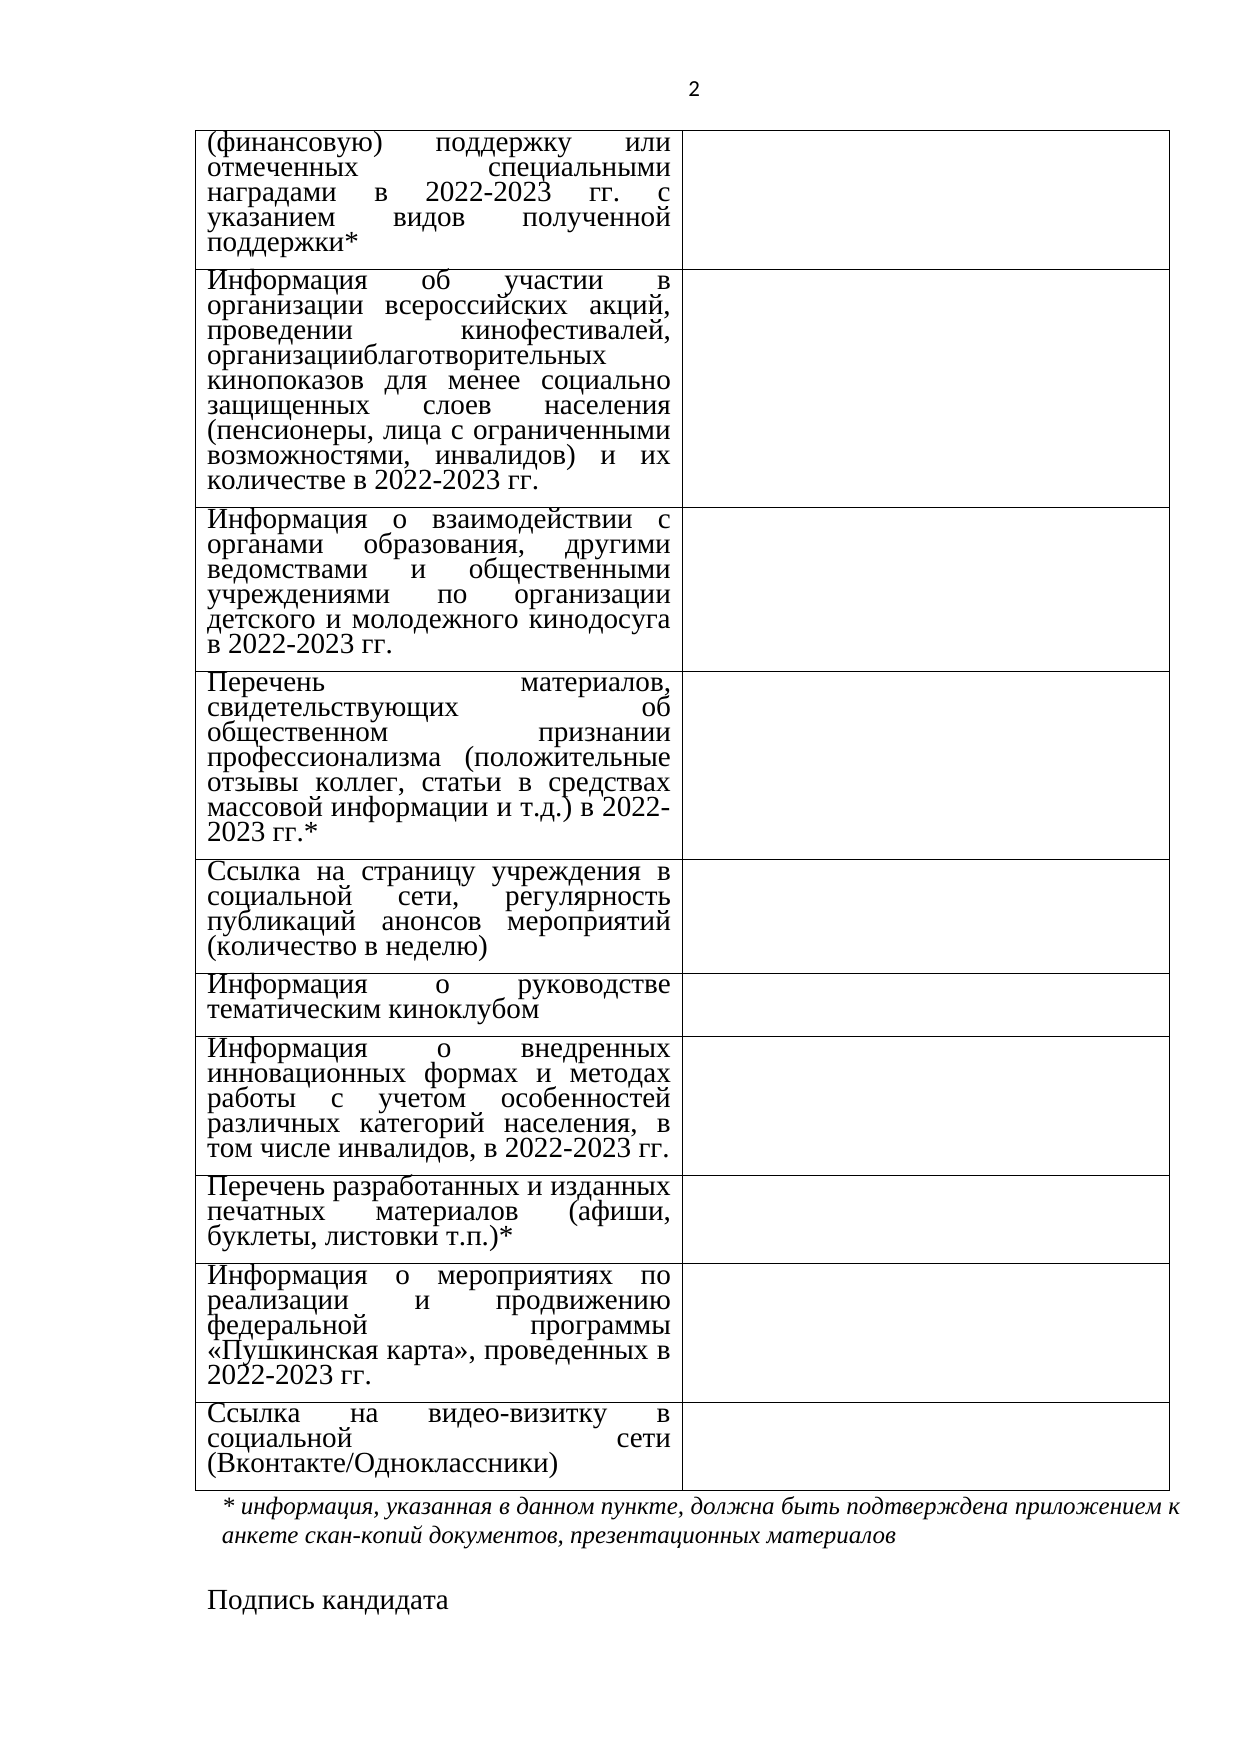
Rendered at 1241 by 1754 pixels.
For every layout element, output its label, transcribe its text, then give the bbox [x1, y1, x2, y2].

table_cell Информация о внедренных инновационных формах и методах работы с учетом особенностей различных категорий населения, в том числе инвалидов, в 2022-2023 гг. [196, 1037, 682, 1175]
table_cell [683, 131, 1169, 268]
table_cell Информация об участии в организации всероссийских акций, проведении кинофестивалей, организацииблаготворительных кинопоказов для менее социально защищенных слоев населения (пенсионеры, лица с ограниченными возможностями, инвалидов) и их количестве в 2022-2023 гг. [196, 270, 682, 507]
table_cell [683, 672, 1169, 859]
table_cell Информация о мероприятиях по реализации и продвижению федеральной программы «Пушкинская карта», проведенных в 2022-2023 гг. [196, 1264, 682, 1402]
table_cell [683, 1176, 1169, 1263]
table_cell Перечень разработанных и изданных печатных материалов (афиши, буклеты, листовки т.п.)* [196, 1176, 682, 1263]
table_cell Информация о взаимодействии с органами образования, другими ведомствами и общественными учреждениями по организации детского и молодежного кинодосуга в 2022-2023 гг. [196, 508, 682, 671]
table_cell [683, 860, 1169, 973]
table_cell Ссылка на видео-визитку в социальной сети (Вконтакте/Одноклассники) [196, 1403, 682, 1490]
table_cell [683, 1264, 1169, 1402]
table_cell [683, 1403, 1169, 1490]
text Подпись кандидата [207, 1582, 1181, 1616]
table_cell [683, 508, 1169, 671]
table_cell [683, 1037, 1169, 1175]
table_cell [683, 270, 1169, 507]
table_cell Перечень материалов, свидетельствующих об общественном признании профессионализма (положительные отзывы коллег, статьи в средствах массовой информации и т.д.) в 2022-2023 гг.* [196, 672, 682, 859]
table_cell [196, 131, 682, 268]
text * информация, указанная в данном пункте, должна быть подтверждена приложением к анкете скан-копий документов, презентационных материалов [222, 1491, 1181, 1549]
table_cell Ссылка на страницу учреждения в социальной сети, регулярность публикаций анонсов мероприятий (количество в неделю) [196, 860, 682, 973]
table_cell [683, 974, 1169, 1036]
table_cell Информация о руководстве тематическим киноклубом [196, 974, 682, 1036]
